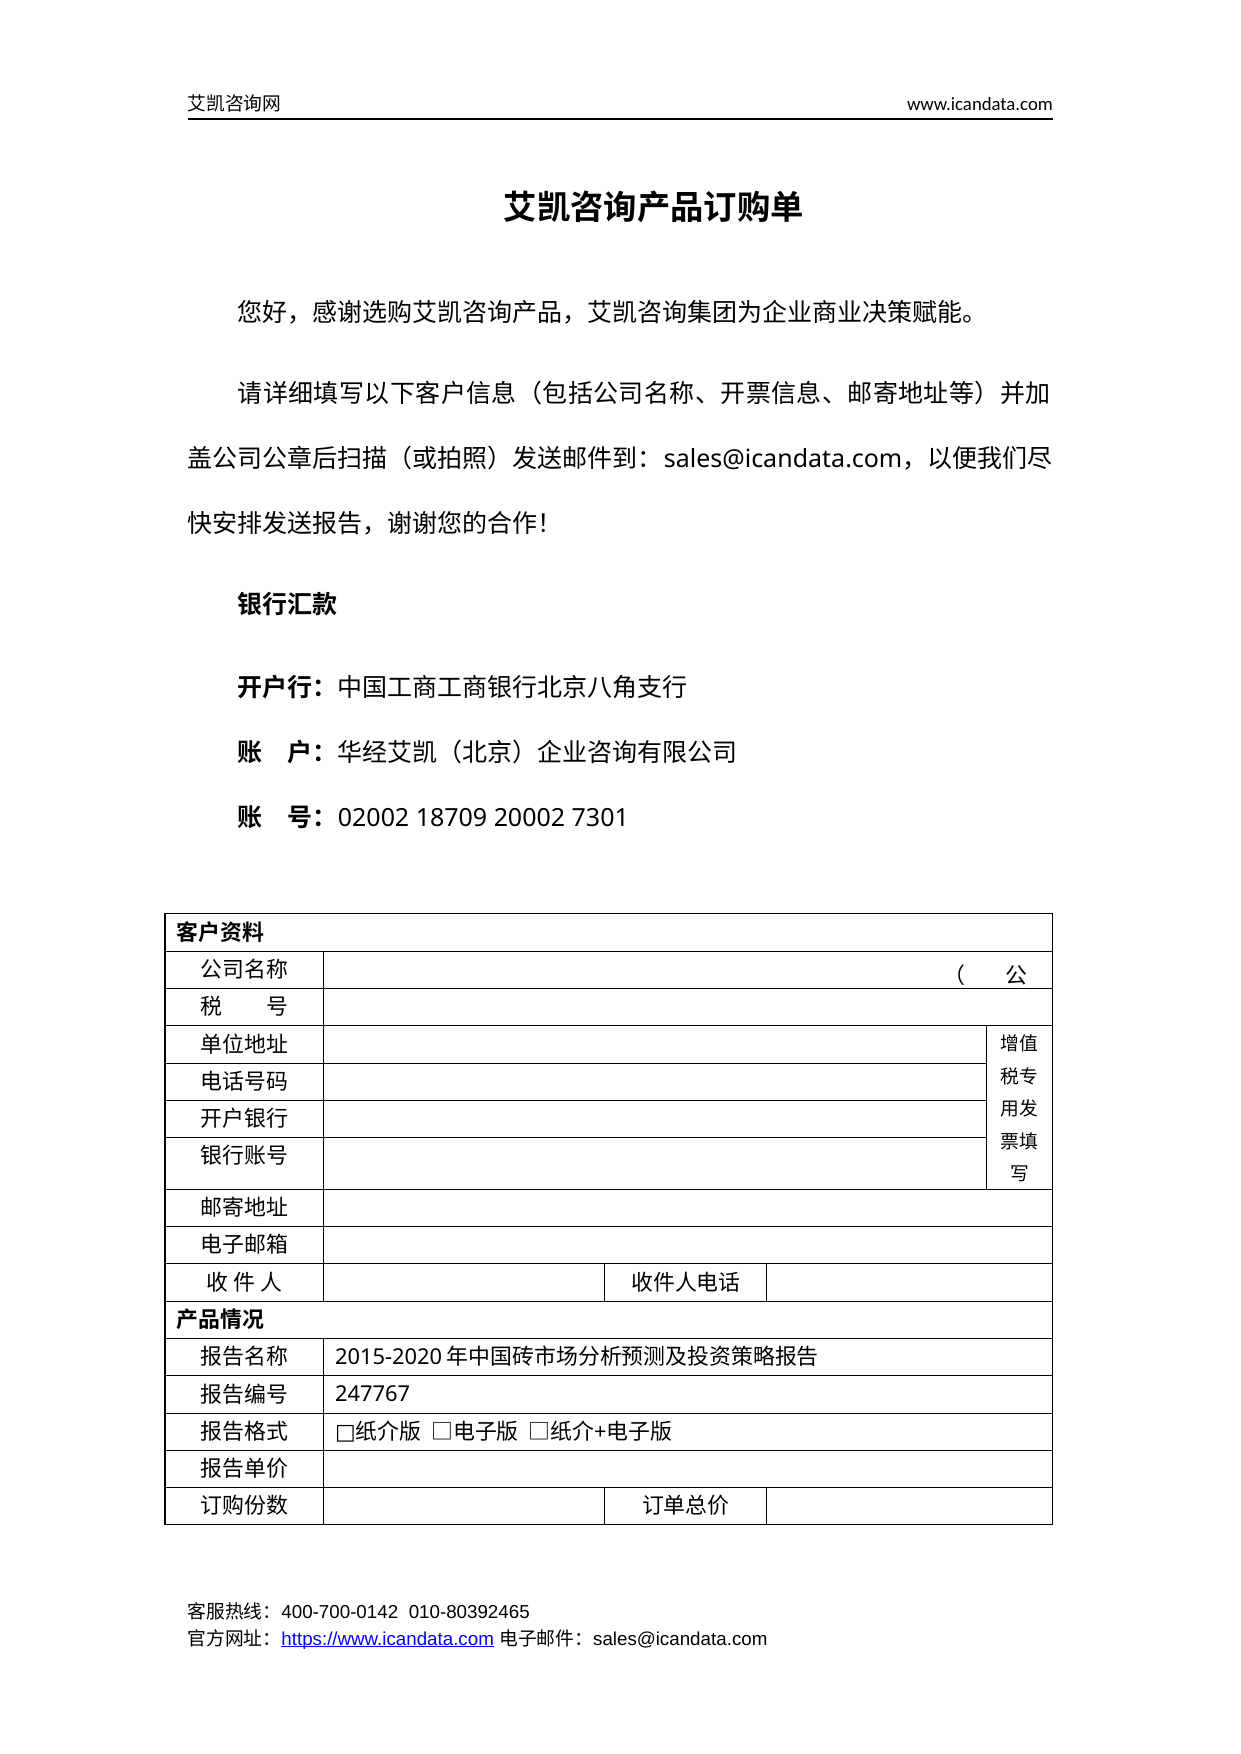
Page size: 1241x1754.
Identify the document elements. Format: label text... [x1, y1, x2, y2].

text 您好，感谢选购艾凯咨询产品，艾凯咨询集团为企业商业决策赋能。 [187, 278, 1053, 343]
table_cell [324, 1064, 986, 1100]
table_cell 收件人电话 [605, 1264, 766, 1301]
table_cell [324, 1026, 986, 1062]
table_cell 报告格式 [166, 1414, 323, 1450]
table_header 客户资料 [166, 914, 1052, 951]
table_cell □纸介版 □电子版 □纸介+电子版 [324, 1414, 1052, 1450]
table_cell [767, 1264, 1052, 1301]
table_cell 订购份数 [166, 1488, 323, 1524]
table_cell 247767 [324, 1376, 1052, 1412]
table_cell [324, 952, 1052, 988]
table_cell 税 号 [166, 989, 323, 1025]
table_cell [324, 1101, 986, 1137]
table_cell [324, 1190, 1052, 1226]
table_cell 开户银行 [166, 1101, 323, 1137]
text 银行汇款 [187, 570, 1053, 635]
text 请详细填写以下客户信息（包括公司名称、开票信息、邮寄地址等）并加盖公司公章后扫描（或拍照）发送邮件到：sales@icandata.com，以便我们尽快安排发送报告，谢谢您的合作！ [187, 359, 1053, 554]
table_cell 产品情况 [166, 1302, 1052, 1338]
text 开户行：中国工商工商银行北京八角支行 [187, 653, 1053, 718]
table_cell [324, 1488, 604, 1524]
text 账 号：02002 18709 20002 7301 [187, 783, 1053, 848]
text 账 户：华经艾凯（北京）企业咨询有限公司 [187, 718, 1053, 783]
table_cell 2015-2020年中国砖市场分析预测及投资策略报告 [324, 1339, 1052, 1375]
table_cell 电子邮箱 [166, 1227, 323, 1263]
table_cell [324, 1451, 1052, 1487]
table_cell [324, 1227, 1052, 1263]
table_cell 银行账号 [166, 1138, 323, 1189]
table_cell 报告单价 [166, 1451, 323, 1487]
table_cell [324, 1264, 604, 1301]
table_cell 邮寄地址 [166, 1190, 323, 1226]
table_cell 电话号码 [166, 1064, 323, 1100]
table_cell 收 件 人 [166, 1264, 323, 1301]
table_cell 公司名称 [166, 952, 323, 988]
table_cell 报告编号 [166, 1376, 323, 1412]
table_cell 报告名称 [166, 1339, 323, 1375]
table_cell 单位地址 [166, 1026, 323, 1062]
table_cell 订单总价 [605, 1488, 766, 1524]
table_cell [324, 1138, 986, 1189]
table_cell [324, 989, 1052, 1025]
table_cell 增值税专用发票填写 [987, 1026, 1052, 1189]
text 艾凯咨询产品订购单 [187, 172, 1053, 237]
table_cell [767, 1488, 1052, 1524]
